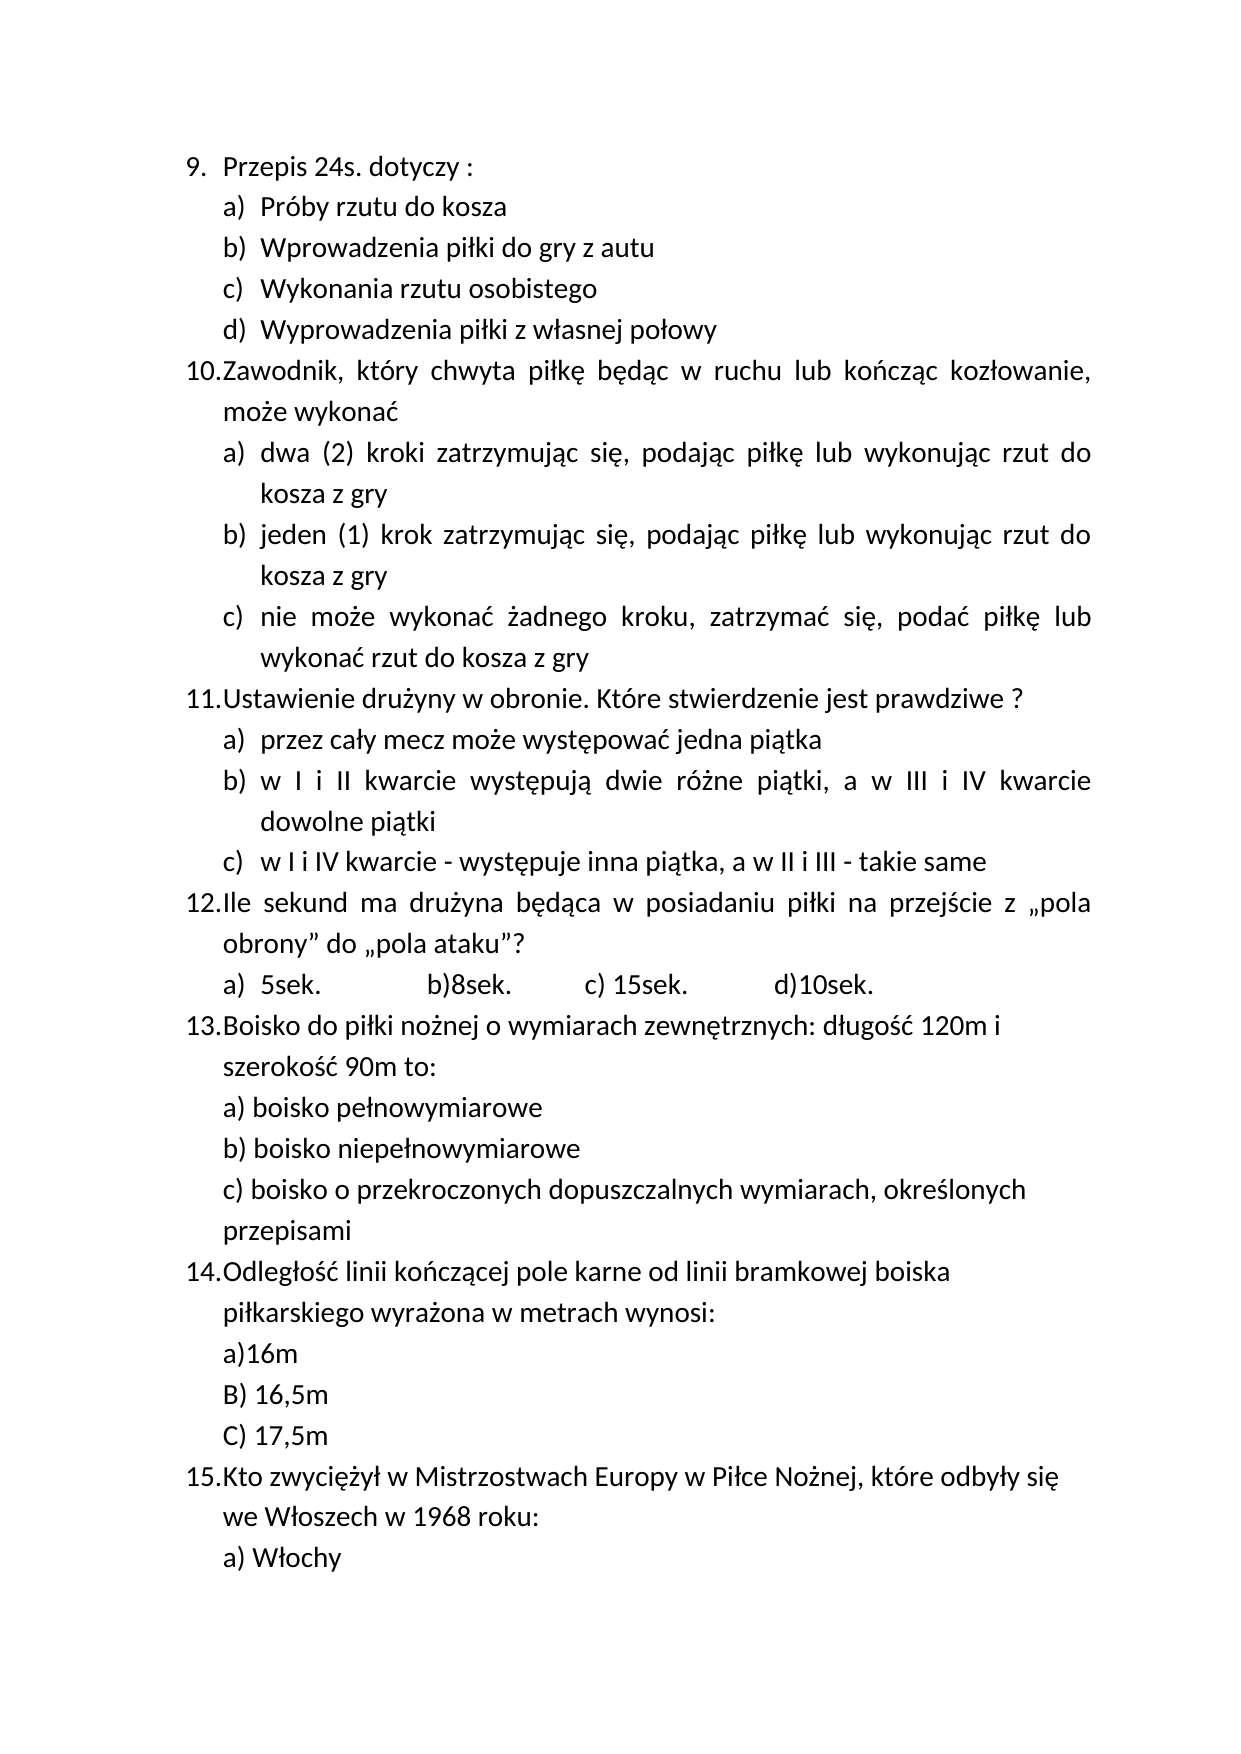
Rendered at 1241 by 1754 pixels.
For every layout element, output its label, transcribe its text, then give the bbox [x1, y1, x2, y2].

list jeden (1) krok zatrzymując się, podając piłkę lub wykonując rzut do kosza z gry [223, 516, 1093, 593]
list Ile sekund ma drużyna będąca w posiadaniu piłki na przejście z „pola obrony” do „pola ataku”? [185, 884, 1093, 961]
list w I i IV kwarcie - występuje inna piątka, a w II i III - takie same [223, 843, 1093, 879]
list w I i II kwarcie występują dwie różne piątki, a w III i IV kwarcie dowolne piątki [223, 762, 1093, 838]
list c) boisko o przekroczonych dopuszczalnych wymiarach, określonych przepisami [223, 1171, 1093, 1248]
list przez cały mecz może występować jedna piątka [223, 721, 1093, 756]
list Boisko do piłki nożnej o wymiarach zewnętrznych: długość 120m i szerokość 90m to: a) boisko pełnowymiarowe [185, 1007, 1093, 1125]
list dwa (2) kroki zatrzymując się, podając piłkę lub wykonując rzut do kosza z gry [223, 434, 1093, 511]
list Wyprowadzenia piłki z własnej połowy [223, 311, 1093, 347]
list Wykonania rzutu osobistego [223, 270, 1093, 306]
list Próby rzutu do kosza [223, 188, 1093, 224]
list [185, 1458, 1093, 1575]
list Wprowadzenia piłki do gry z autu [223, 229, 1093, 265]
list Przepis 24s. dotyczy : [185, 148, 1093, 183]
list b) boisko niepełnowymiarowe [223, 1130, 1093, 1166]
list Ustawienie drużyny w obronie. Które stwierdzenie jest prawdziwe ? [185, 680, 1093, 715]
list Odległość linii kończącej pole karne od linii bramkowej boiska piłkarskiego wyrażona w metrach wynosi: a)16m B) 16,5m C) 17,5m [185, 1253, 1093, 1452]
list Zawodnik, który chwyta piłkę będąc w ruchu lub kończąc kozłowanie, może wykonać [185, 352, 1093, 429]
list nie może wykonać żadnego kroku, zatrzymać się, podać piłkę lub wykonać rzut do kosza z gry [223, 598, 1093, 674]
list 5sek. b)8sek. c) 15sek. d)10sek. [223, 966, 1093, 1002]
